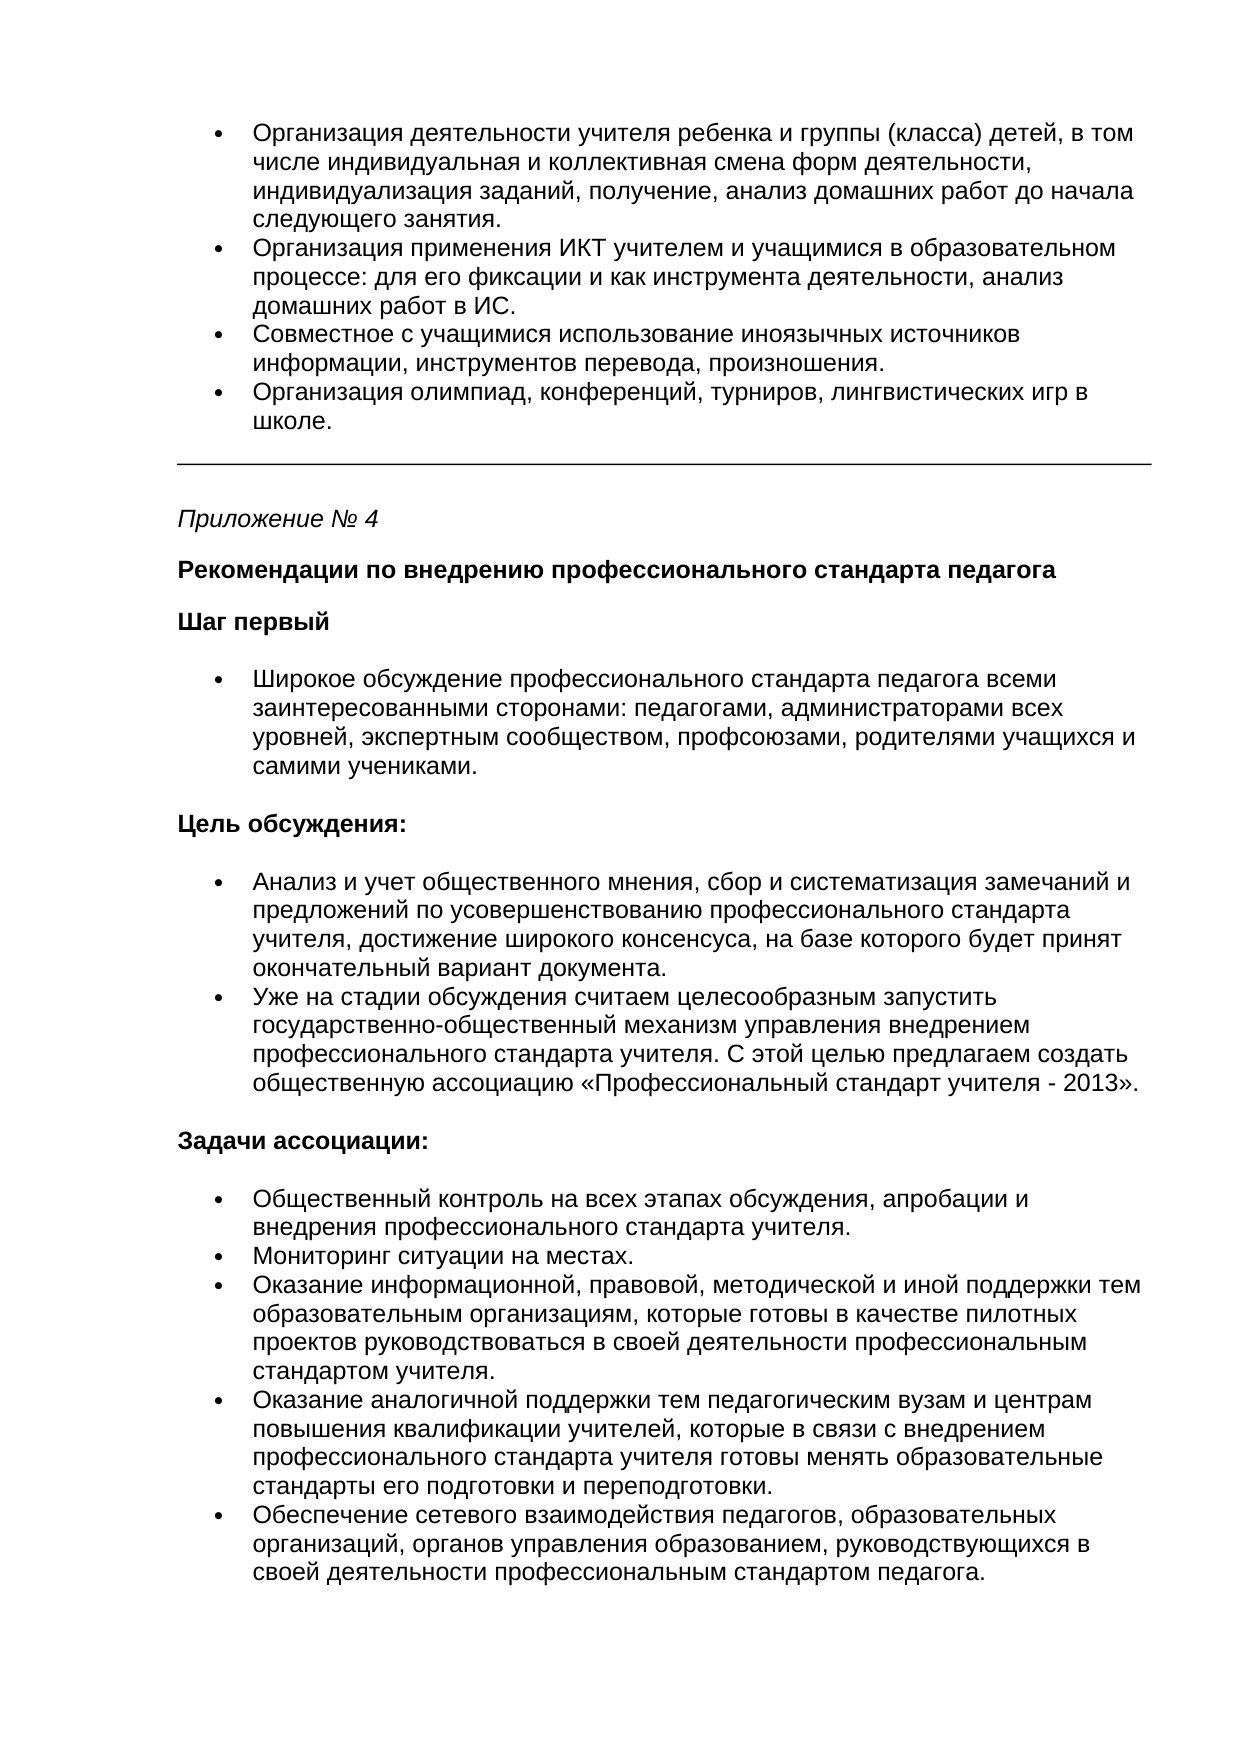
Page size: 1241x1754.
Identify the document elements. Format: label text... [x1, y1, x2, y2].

list Оказание информационной, правовой, методической и иной поддержки тем образовательным организациям, которые готовы в качестве пилотных проектов руководствоваться в своей деятельности профессиональным стандартом учителя. [215, 1270, 1152, 1385]
text Шаг первый [177, 607, 1152, 635]
list Организация применения ИКТ учителем и учащимися в образовательном процессе: для его фиксации и как инструмента деятельности, анализ домашних работ в ИС. [215, 233, 1152, 319]
list Мониторинг ситуации на местах. [215, 1241, 1152, 1270]
list Организация олимпиад, конференций, турниров, лингвистических игр в школе. [215, 377, 1152, 434]
text Рекомендации по внедрению профессионального стандарта педагога [177, 555, 1152, 584]
list Широкое обсуждение профессионального стандарта педагога всеми заинтересованными сторонами: педагогами, администраторами всех уровней, экспертным сообществом, профсоюзами, родителями учащихся и самими учениками. [215, 664, 1152, 779]
text Цель обсуждения: [177, 809, 1152, 837]
list Анализ и учет общественного мнения, сбор и систематизация замечаний и предложений по усовершенствованию профессионального стандарта учителя, достижение широкого консенсуса, на базе которого будет принят окончательный вариант документа. [215, 867, 1152, 982]
list Совместное с учащимися использование иноязычных источников информации, инструментов перевода, произношения. [215, 319, 1152, 377]
list Общественный контроль на всех этапах обсуждения, апробации и внедрения профессионального стандарта учителя. [215, 1184, 1152, 1241]
list Организация деятельности учителя ребенка и группы (класса) детей, в том числе индивидуальная и коллективная смена форм деятельности, индивидуализация заданий, получение, анализ домашних работ до начала следующего занятия. [215, 118, 1152, 233]
text Приложение № 4 [177, 504, 1152, 533]
list Оказание аналогичной поддержки тем педагогическим вузам и центрам повышения квалификации учителей, которые в связи с внедрением профессионального стандарта учителя готовы менять образовательные стандарты его подготовки и переподготовки. [215, 1385, 1152, 1500]
text Задачи ассоциации: [177, 1126, 1152, 1154]
list Уже на стадии обсуждения считаем целесообразным запустить государственно-общественный механизм управления внедрением профессионального стандарта учителя. С этой целью предлагаем создать общественную ассоциацию «Профессиональный стандарт учителя - 2013». [215, 982, 1152, 1097]
list Обеспечение сетевого взаимодействия педагогов, образовательных организаций, органов управления образованием, руководствующихся в своей деятельности профессиональным стандартом педагога. [215, 1500, 1152, 1586]
